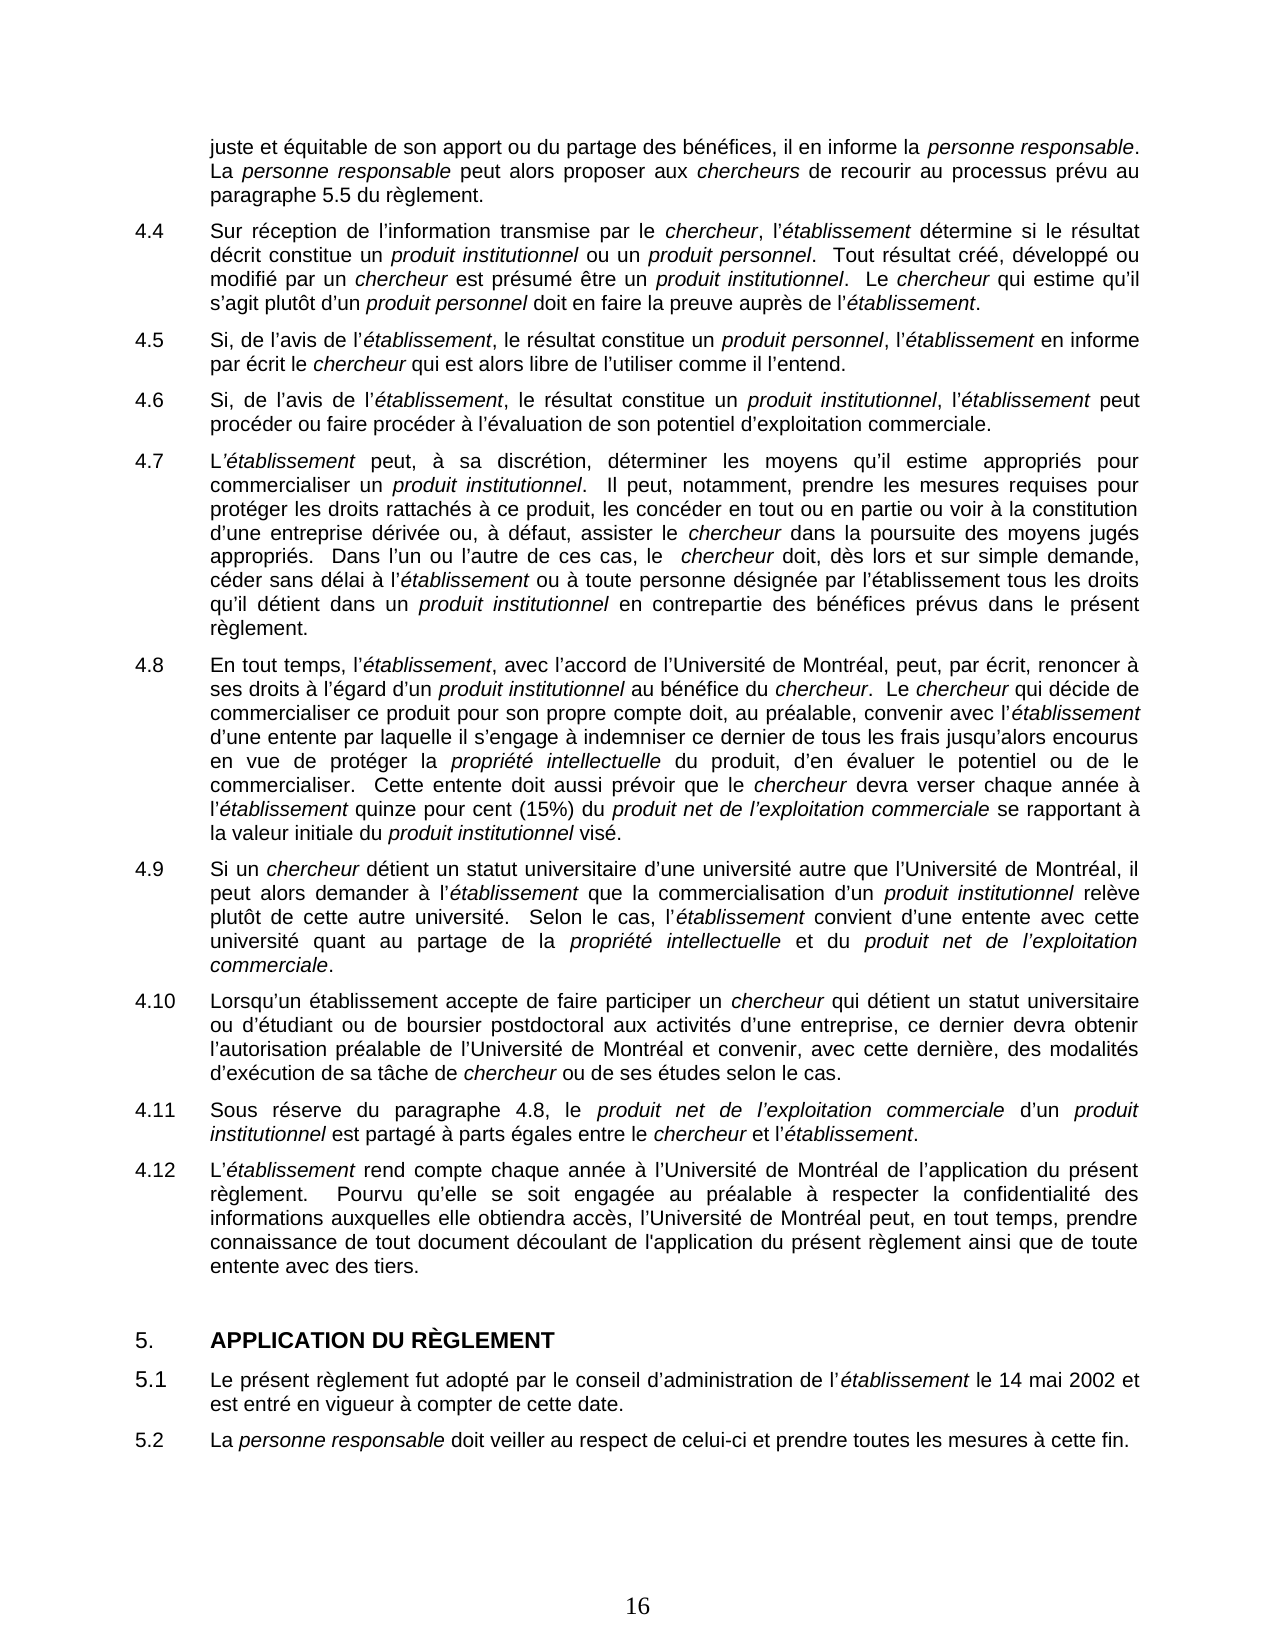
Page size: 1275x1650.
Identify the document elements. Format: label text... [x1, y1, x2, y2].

text 4.7 L’établissement peut, à sa discrétion, déterminer les moyens qu’il estime appropriés pour commercialiser un produit institutionnel. Il peut, notamment, prendre les mesures requises pour protéger les droits rattachés à ce produit, les concéder en tout ou en partie ou voir à la constitution d’une entreprise dérivée ou, à défaut, assister le chercheur dans la poursuite des moyens jugés appropriés. Dans l’un ou l’autre de ces cas, le chercheur doit, dès lors et sur simple demande, céder sans délai à l’établissement ou à toute personne désignée par l’établissement tous les droits qu’il détient dans un produit institutionnel en contrepartie des bénéfices prévus dans le présent règlement. [135, 448, 1140, 640]
text 4.6 Si, de l’avis de l’établissement, le résultat constitue un produit institutionnel, l’établissement peut procéder ou faire procéder à l’évaluation de son potentiel d’exploitation commerciale. [135, 388, 1140, 436]
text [135, 135, 1140, 207]
text 4.10 Lorsqu’un établissement accepte de faire participer un chercheur qui détient un statut universitaire ou d’étudiant ou de boursier postdoctoral aux activités d’une entreprise, ce dernier devra obtenir l’autorisation préalable de l’Université de Montréal et convenir, avec cette dernière, des modalités d’exécution de sa tâche de chercheur ou de ses études selon le cas. [135, 989, 1140, 1085]
text 4.9 Si un chercheur détient un statut universitaire d’une université autre que l’Université de Montréal, il peut alors demander à l’établissement que la commercialisation d’un produit institutionnel relève plutôt de cette autre université. Selon le cas, l’établissement convient d’une entente avec cette université quant au partage de la propriété intellectuelle et du produit net de l’exploitation commerciale. [135, 857, 1140, 977]
text 4.8 En tout temps, l’établissement, avec l’accord de l’Université de Montréal, peut, par écrit, renoncer à ses droits à l’égard d’un produit institutionnel au bénéfice du chercheur. Le chercheur qui décide de commercialiser ce produit pour son propre compte doit, au préalable, convenir avec l’établissement d’une entente par laquelle il s’engage à indemniser ce dernier de tous les frais jusqu’alors encourus en vue de protéger la propriété intellectuelle du produit, d’en évaluer le potentiel ou de le commercialiser. Cette entente doit aussi prévoir que le chercheur devra verser chaque année à l’établissement quinze pour cent (15%) du produit net de l’exploitation commerciale se rapportant à la valeur initiale du produit institutionnel visé. [135, 653, 1140, 844]
text 5.1 Le présent règlement fut adopté par le conseil d’administration de l’établissement le 14 mai 2002 et est entré en vigueur à compter de cette date. [135, 1366, 1140, 1416]
text 4.4 Sur réception de l’information transmise par le chercheur, l’établissement détermine si le résultat décrit constitue un produit institutionnel ou un produit personnel. Tout résultat créé, développé ou modifié par un chercheur est présumé être un produit institutionnel. Le chercheur qui estime qu’il s’agit plutôt d’un produit personnel doit en faire la preuve auprès de l’établissement. [135, 219, 1140, 315]
text 4.11 Sous réserve du paragraphe 4.8, le produit net de l’exploitation commerciale d’un produit institutionnel est partagé à parts égales entre le chercheur et l’établissement. [135, 1097, 1140, 1145]
text 4.12 L’établissement rend compte chaque année à l’Université de Montréal de l’application du présent règlement. Pourvu qu’elle se soit engagée au préalable à respecter la confidentialité des informations auxquelles elle obtiendra accès, l’Université de Montréal peut, en tout temps, prendre connaissance de tout document découlant de l'application du présent règlement ainsi que de toute entente avec des tiers. [135, 1158, 1140, 1278]
text 5.2 La personne responsable doit veiller au respect de celui-ci et prendre toutes les mesures à cette fin. [135, 1428, 1140, 1452]
text 5. APPLICATION DU RÈGLEMENT [135, 1327, 1140, 1353]
text 4.5 Si, de l’avis de l’établissement, le résultat constitue un produit personnel, l’établissement en informe par écrit le chercheur qui est alors libre de l’utiliser comme il l’entend. [135, 328, 1140, 376]
